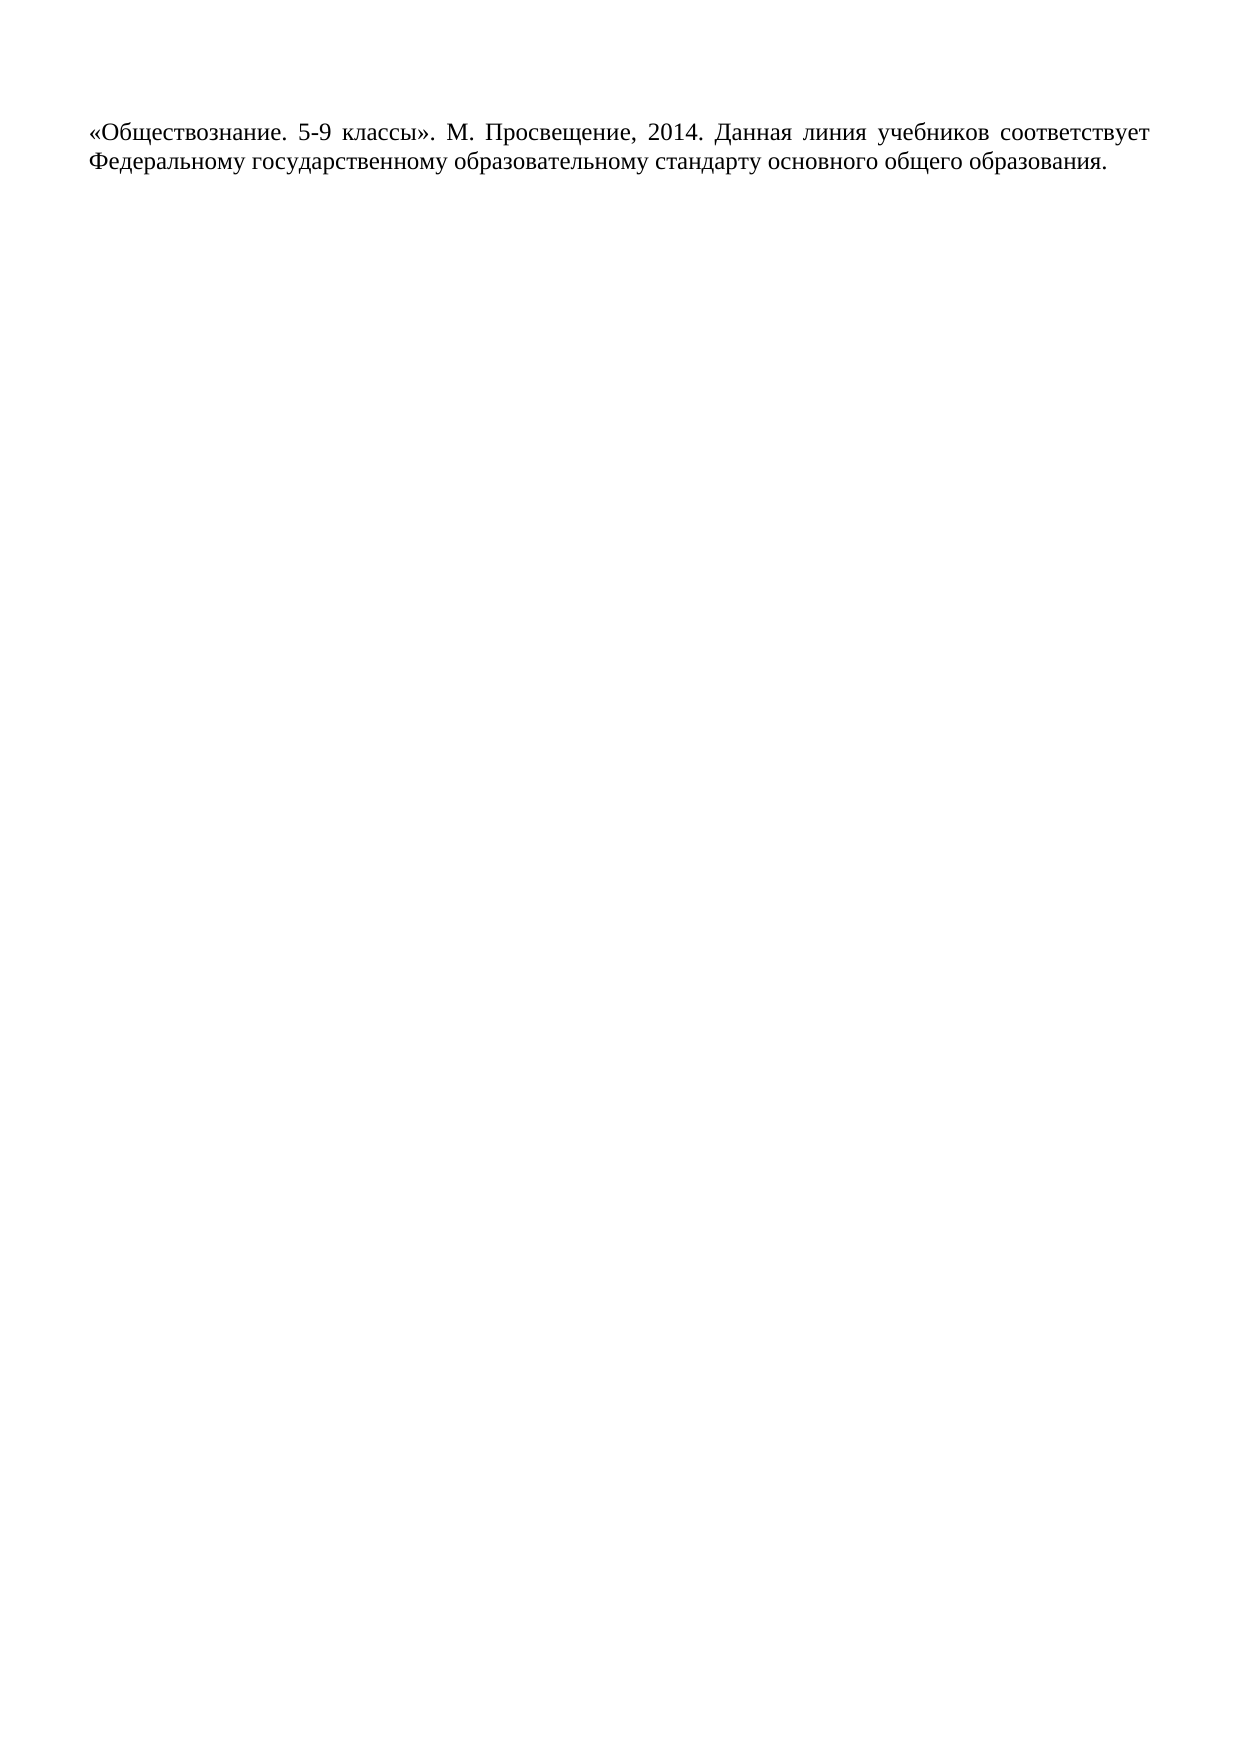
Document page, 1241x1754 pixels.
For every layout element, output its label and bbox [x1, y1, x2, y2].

text [89, 117, 1153, 174]
